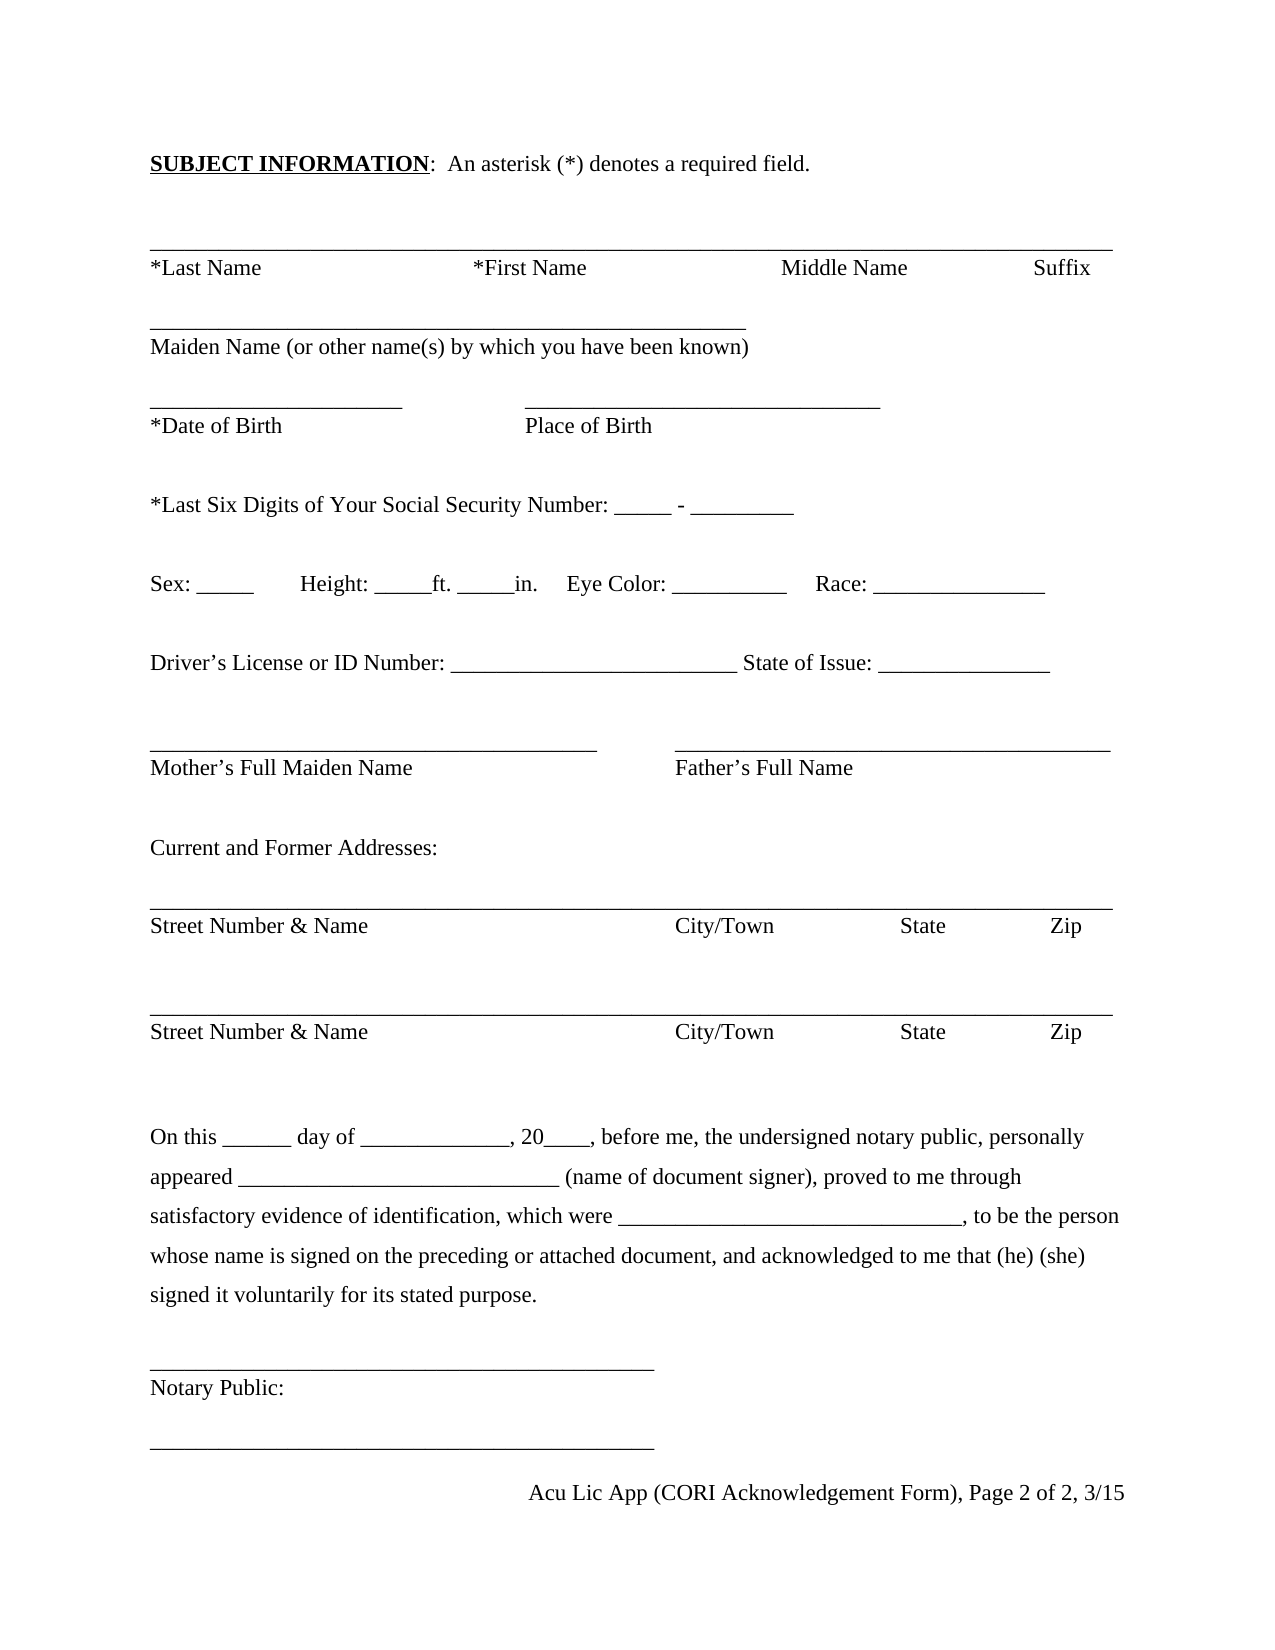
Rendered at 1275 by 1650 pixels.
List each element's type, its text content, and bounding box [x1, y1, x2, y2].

text *Last Six Digits of Your Social Security Number: _____ - _________ [150, 491, 1125, 517]
text ____________________________________________________ [150, 306, 1125, 333]
text ____________________________________________________________________________________ [150, 992, 1125, 1018]
text Driver’s License or ID Number: _________________________ State of Issue: _______________ [150, 649, 1125, 675]
text Current and Former Addresses: [150, 833, 1125, 860]
text *Date of Birth Place of Birth [150, 412, 1125, 438]
text Street Number & Name City/Town State Zip [150, 913, 1125, 939]
text Notary Public: [150, 1373, 1125, 1400]
text Acu Lic App (CORI Acknowledgement Form), Page 2 of 2, 3/15 [150, 1479, 1125, 1505]
text ____________________________________________________________________________________ [150, 227, 1125, 254]
text _______________________________________ ______________________________________ [150, 728, 1125, 754]
text ____________________________________________________________________________________ [150, 886, 1125, 913]
text SUBJECT INFORMATION: An asterisk (*) denotes a required field. [150, 150, 1125, 176]
text Sex: _____ Height: _____ft. _____in. Eye Color: __________ Race: _______________ [150, 570, 1125, 596]
text ______________________ _______________________________ [150, 386, 1125, 412]
text ____________________________________________ [150, 1426, 1125, 1453]
text ____________________________________________ [150, 1347, 1125, 1373]
text Street Number & Name City/Town State Zip [150, 1018, 1125, 1044]
text Maiden Name (or other name(s) by which you have been known) [150, 333, 1125, 359]
text *Last Name *First Name Middle Name Suffix [150, 254, 1125, 280]
text Mother’s Full Maiden Name Father’s Full Name [150, 754, 1125, 781]
text On this ______ day of _____________, 20____, before me, the undersigned notary public, personally appeared ____________________________ (name of document signer), proved to me through satisfactory evidence of identification, which were ______________________________, to be the person whose name is signed on the preceding or attached document, and acknowledged to me that (he) (she) signed it voluntarily for its stated purpose. [150, 1123, 1125, 1308]
